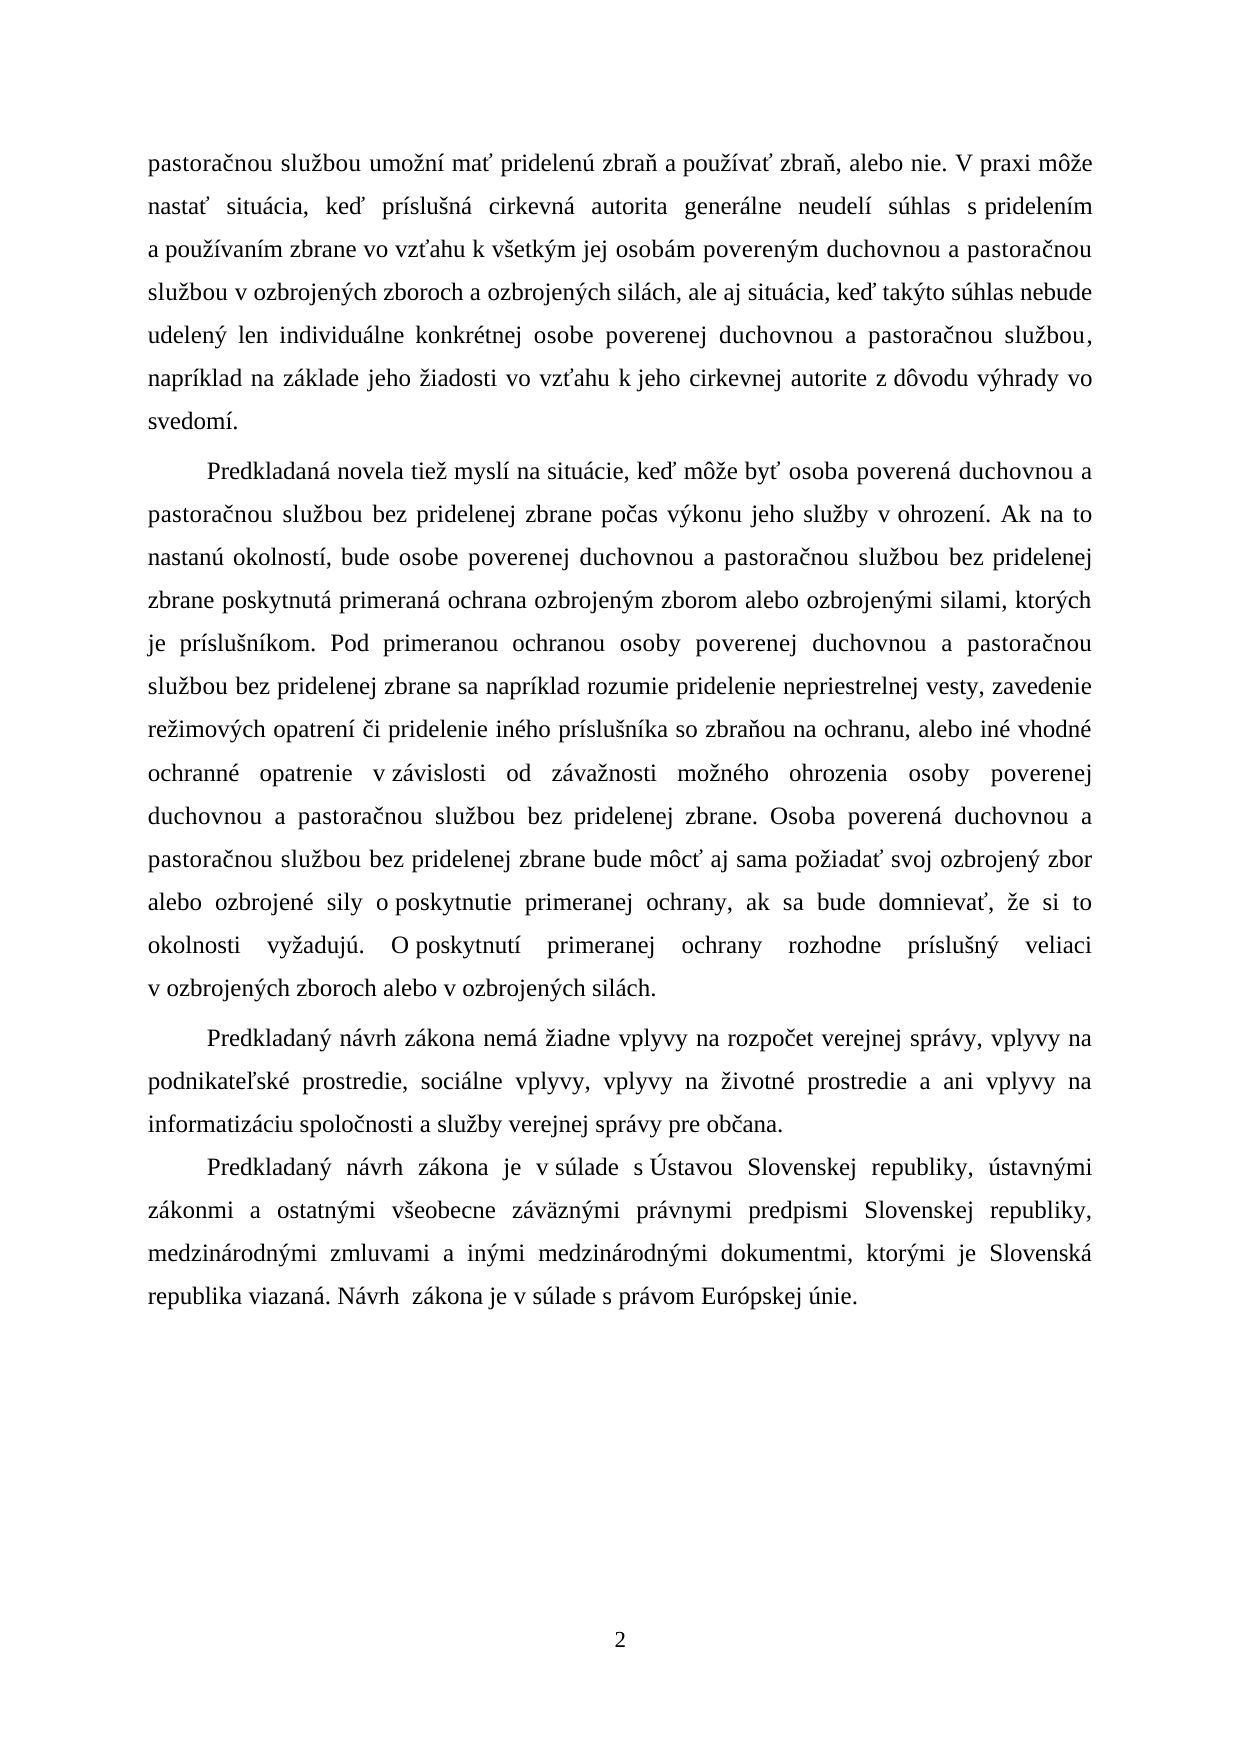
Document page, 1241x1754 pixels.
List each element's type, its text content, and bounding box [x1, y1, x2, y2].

list Predkladaný návrh zákona nemá žiadne vplyvy na rozpočet verejnej správy, vplyvy na podnikateľské prostredie, sociálne vplyvy, vplyvy na životné prostredie a ani vplyvy na informatizáciu spoločnosti a služby verejnej správy pre občana. [148, 1023, 1093, 1138]
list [148, 148, 1093, 435]
list Predkladaný návrh zákona je v súlade s Ústavou Slovenskej republiky, ústavnými zákonmi a ostatnými všeobecne záväznými právnymi predpismi Slovenskej republiky, medzinárodnými zmluvami a inými medzinárodnými dokumentmi, ktorými je Slovenská republika viazaná. Návrh zákona je v súlade s právom Európskej únie. [148, 1152, 1093, 1310]
list Predkladaná novela tiež myslí na situácie, keď môže byť osoba poverená duchovnou a pastoračnou službou bez pridelenej zbrane počas výkonu jeho služby v ohrození. Ak na to nastanú okolností, bude osobe poverenej duchovnou a pastoračnou službou bez pridelenej zbrane poskytnutá primeraná ochrana ozbrojeným zborom alebo ozbrojenými silami, ktorých je príslušníkom. Pod primeranou ochranou osoby poverenej duchovnou a pastoračnou službou bez pridelenej zbrane sa napríklad rozumie pridelenie nepriestrelnej vesty, zavedenie režimových opatrení či pridelenie iného príslušníka so zbraňou na ochranu, alebo iné vhodné ochranné opatrenie v závislosti od závažnosti možného ohrozenia osoby poverenej duchovnou a pastoračnou službou bez pridelenej zbrane. Osoba poverená duchovnou a pastoračnou službou bez pridelenej zbrane bude môcť aj sama požiadať svoj ozbrojený zbor alebo ozbrojené sily o poskytnutie primeranej ochrany, ak sa bude domnievať, že si to okolnosti vyžadujú. O poskytnutí primeranej ochrany rozhodne príslušný veliaci v ozbrojených zboroch alebo v ozbrojených silách. [148, 456, 1093, 1002]
